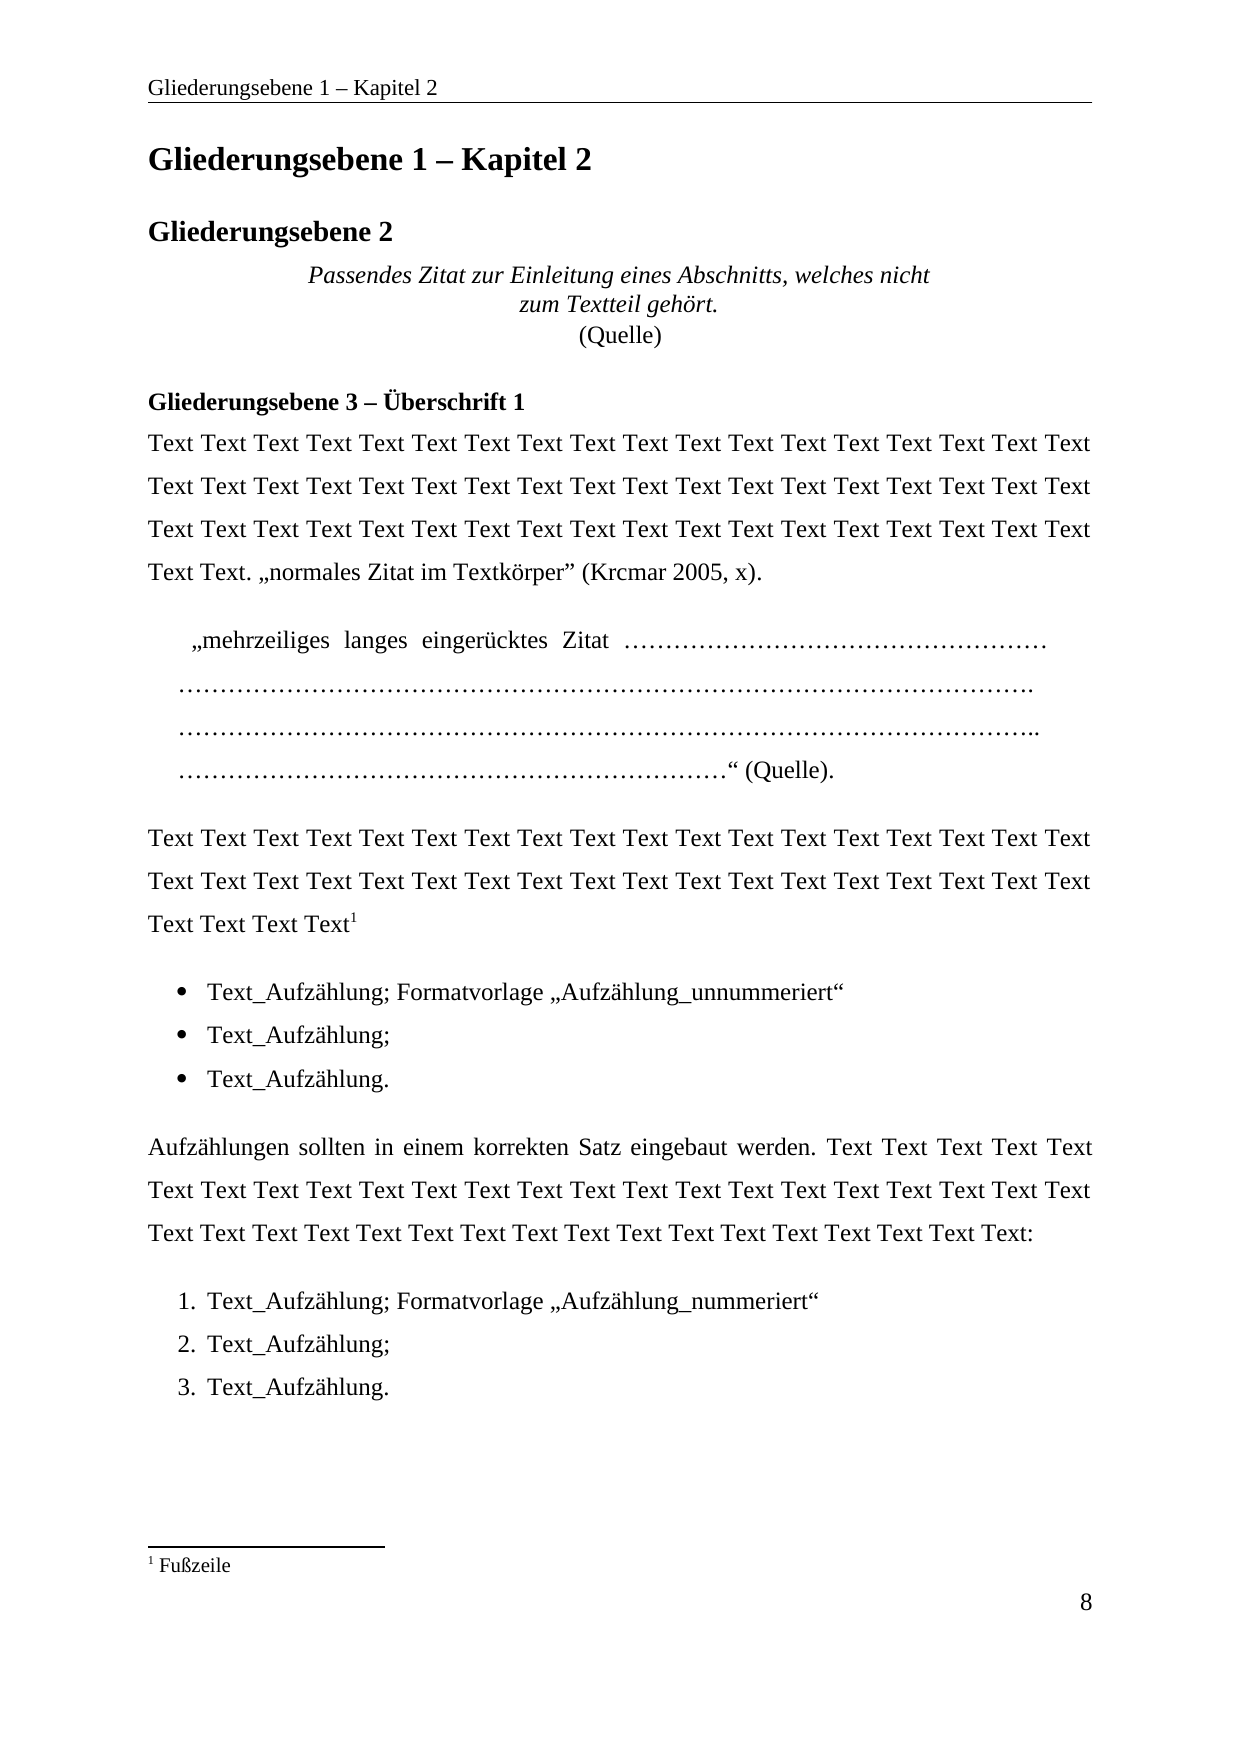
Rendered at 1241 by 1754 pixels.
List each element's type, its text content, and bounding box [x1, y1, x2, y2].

text Text_Aufzählung; Formatvorlage „Aufzählung_nummeriert“ [177, 1286, 1092, 1315]
text (Quelle) [148, 318, 1092, 349]
text Passendes Zitat zur Einleitung eines Abschnitts, welches nicht zum Textteil gehört. [295, 261, 945, 318]
text „mehrzeiliges langes eingerücktes Zitat …………………………………………… …………………………………………………………………………………………. …………………………………………………………………………………………..…………………………………………………………“ (Quelle). [177, 626, 1048, 784]
text Aufzählungen sollten in einem korrekten Satz eingebaut werden. Text Text Text Text Text Text Text Text Text Text Text Text Text Text Text Text Text Text Text Text Text Text Text Text Text Text Text Text Text Text Text Text Text Text Text Text Text Text Text Text: [148, 1132, 1092, 1247]
text Text Text Text Text Text Text Text Text Text Text Text Text Text Text Text Text Text Text Text Text Text Text Text Text Text Text Text Text Text Text Text Text Text Text Text Text Text Text Text Text Text Text Text Text Text Text Text Text Text Text Text Text Text Text Text Text. „normales Zitat im Textkörper” (Krcmar 2005, x). [148, 428, 1092, 586]
text Gliederungsebene 3 – Überschrift 1 [148, 387, 1092, 416]
text Text_Aufzählung; Formatvorlage „Aufzählung_unnummeriert“ [177, 977, 1092, 1006]
text Gliederungsebene 1 – Kapitel 2 [148, 139, 1092, 177]
text Text Text Text Text Text Text Text Text Text Text Text Text Text Text Text Text Text Text Text Text Text Text Text Text Text Text Text Text Text Text Text Text Text Text Text Text Text Text Text Text [148, 823, 1092, 938]
text Text_Aufzählung; [177, 1329, 1092, 1358]
text Text_Aufzählung; [177, 1021, 1092, 1049]
text Text_Aufzählung. [177, 1372, 1092, 1401]
text Text_Aufzählung. [177, 1064, 1092, 1092]
text Gliederungsebene 2 [148, 214, 1092, 248]
